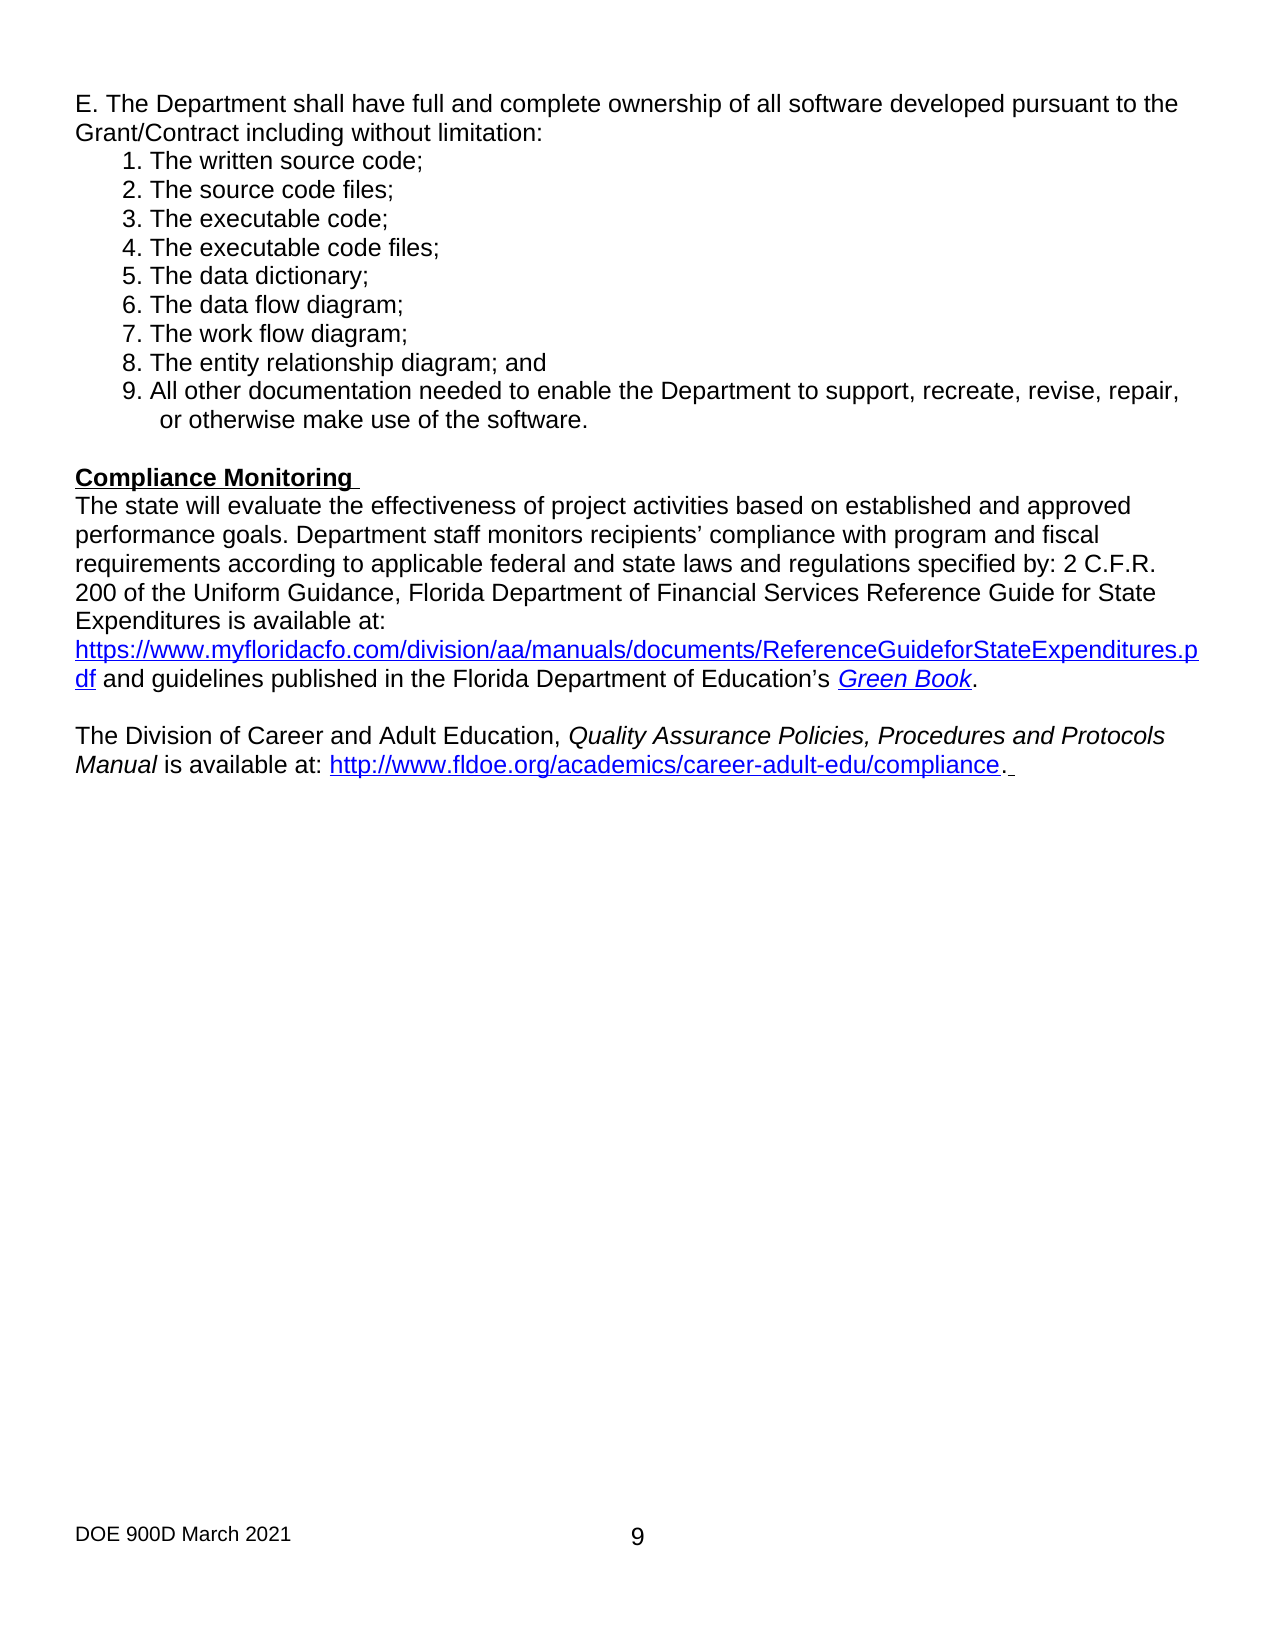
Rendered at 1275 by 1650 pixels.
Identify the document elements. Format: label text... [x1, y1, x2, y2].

text 7. The work flow diagram; [75, 319, 1200, 347]
text 5. The data dictionary; [75, 261, 1200, 290]
text 4. The executable code files; [75, 232, 1200, 261]
text 2. The source code files; [75, 175, 1200, 204]
text The state will evaluate the effectiveness of project activities based on established and approved performance goals. Department staff monitors recipients’ compliance with program and fiscal requirements according to applicable federal and state laws and regulations specified by: 2 C.F.R. 200 of the Uniform Guidance, Florida Department of Financial Services Reference Guide for State Expenditures is available at: https://www.myfloridacfo.com/division/aa/manuals/documents/ReferenceGuideforStateExpenditures.pdf and guidelines published in the Florida Department of Education’s Green Book. [75, 491, 1200, 692]
text 8. The entity relationship diagram; and [75, 347, 1200, 376]
text The Division of Career and Adult Education, Quality Assurance Policies, Procedures and Protocols Manual is available at: http://www.fldoe.org/academics/career-adult-edu/compliance. [75, 721, 1200, 779]
text E. The Department shall have full and complete ownership of all software developed pursuant to the Grant/Contract including without limitation: [75, 89, 1200, 146]
text 1. The written source code; [75, 146, 1200, 175]
text Compliance Monitoring [75, 462, 1200, 491]
text 6. The data flow diagram; [75, 290, 1200, 319]
text 9. All other documentation needed to enable the Department to support, recreate, revise, repair, or otherwise make use of the software. [122, 376, 1200, 434]
text 3. The executable code; [75, 204, 1200, 232]
